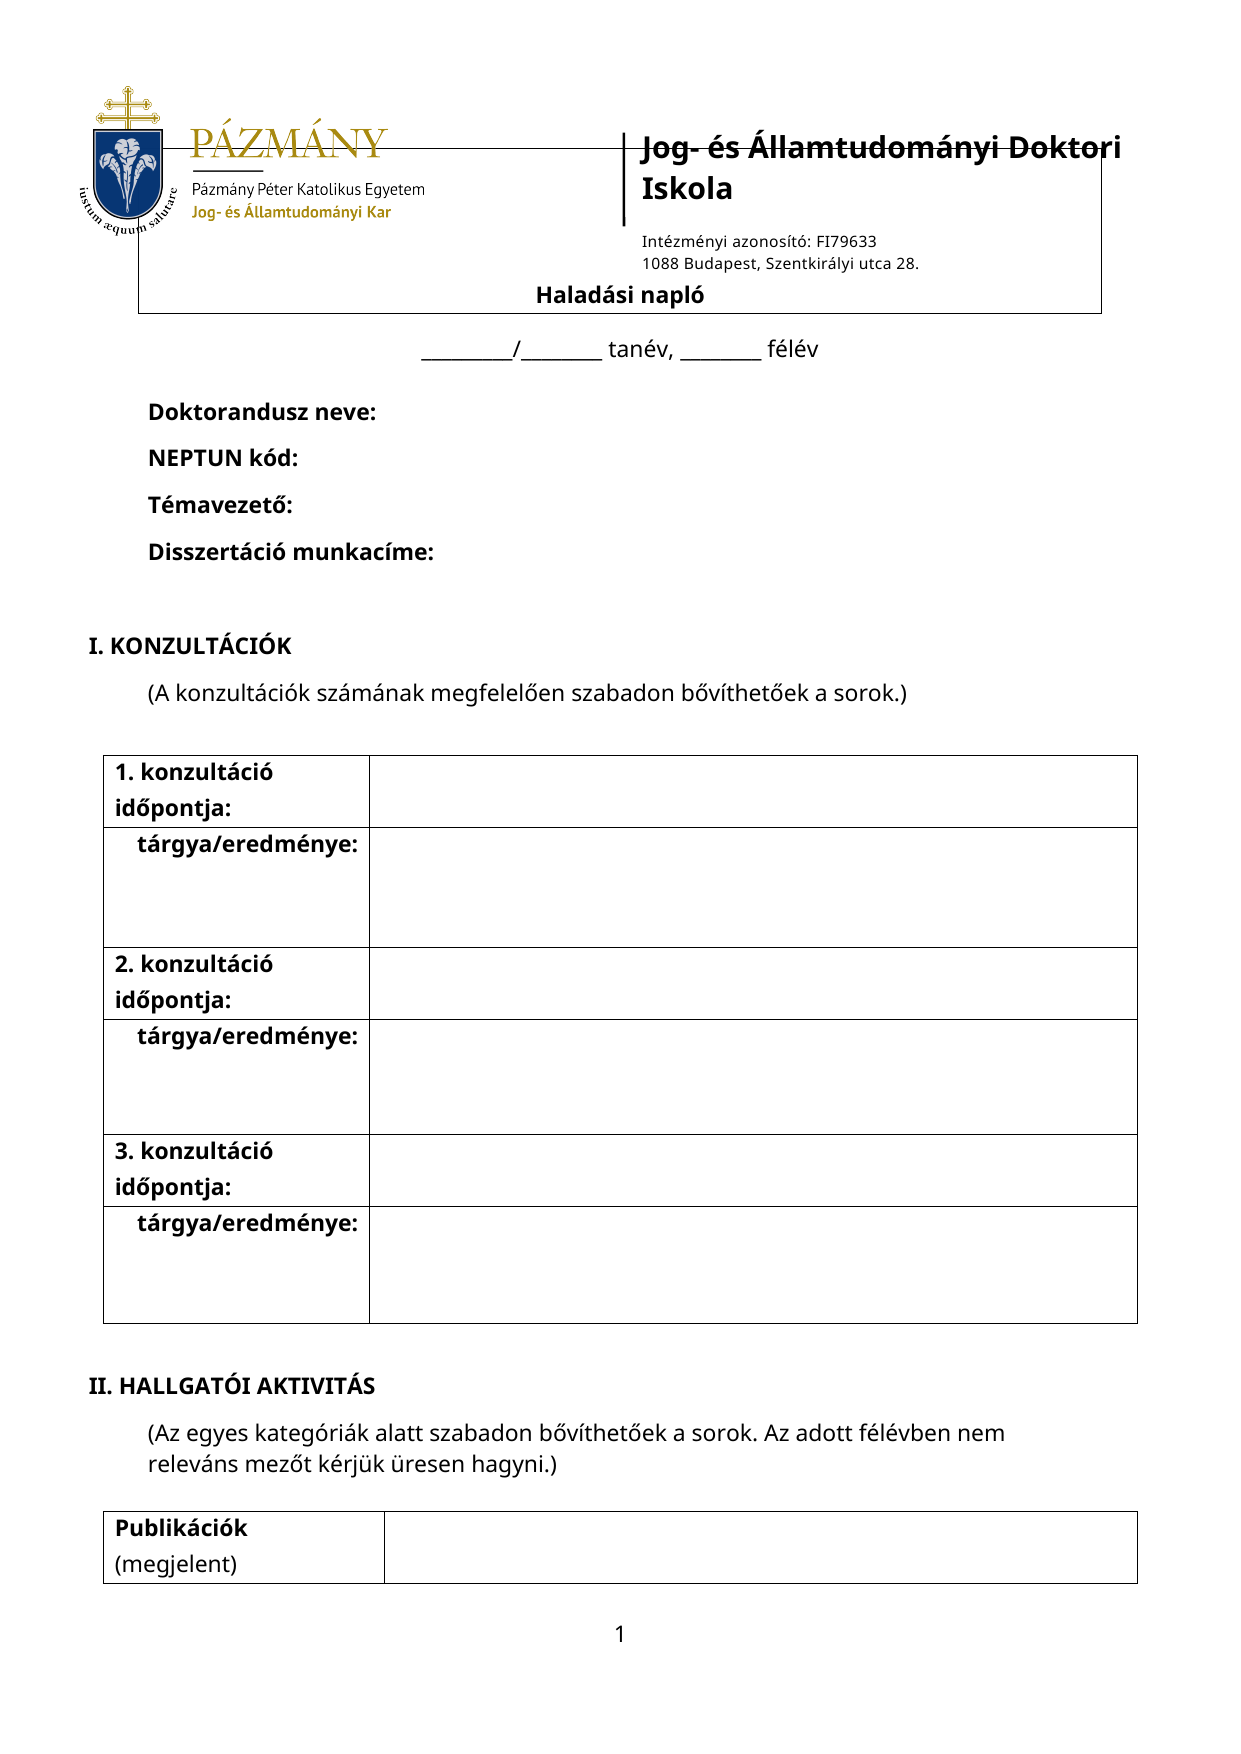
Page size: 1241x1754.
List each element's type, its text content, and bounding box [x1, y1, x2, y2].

table_header [370, 756, 1137, 827]
text I. KONZULTÁCIÓK [88, 630, 1093, 661]
text Haladási napló [139, 149, 1101, 313]
text NEPTUN kód: [148, 442, 1093, 473]
table_header Publikációk (megjelent) [104, 1512, 384, 1583]
text (Az egyes kategóriák alatt szabadon bővíthetőek a sorok. Az adott félévben nem releváns mezőt kérjük üresen hagyni.) [148, 1417, 1093, 1480]
table_cell [370, 1207, 1137, 1322]
table_cell tárgya/eredménye: [104, 1207, 369, 1322]
table_cell [370, 948, 1137, 1019]
text Doktorandusz neve: [148, 395, 1093, 427]
table_cell 2. konzultáció időpontja: [104, 948, 369, 1019]
table_cell tárgya/eredménye: [104, 1020, 369, 1134]
picture [79, 86, 424, 236]
text Témavezető: [148, 489, 1093, 520]
text Disszertáció munkacíme: [148, 536, 1093, 567]
text _________/________ tanév, ________ félév [148, 333, 1093, 364]
table_cell [370, 1135, 1137, 1206]
table_header 1. konzultáció időpontja: [104, 756, 369, 827]
text (A konzultációk számának megfelelően szabadon bővíthetőek a sorok.) [148, 677, 1093, 708]
text II. HALLGATÓI AKTIVITÁS [88, 1370, 1093, 1402]
table_cell [370, 828, 1137, 947]
table_cell tárgya/eredménye: [104, 828, 369, 947]
table_header [385, 1512, 1137, 1583]
table_cell [370, 1020, 1137, 1134]
table_cell 3. konzultáció időpontja: [104, 1135, 369, 1206]
